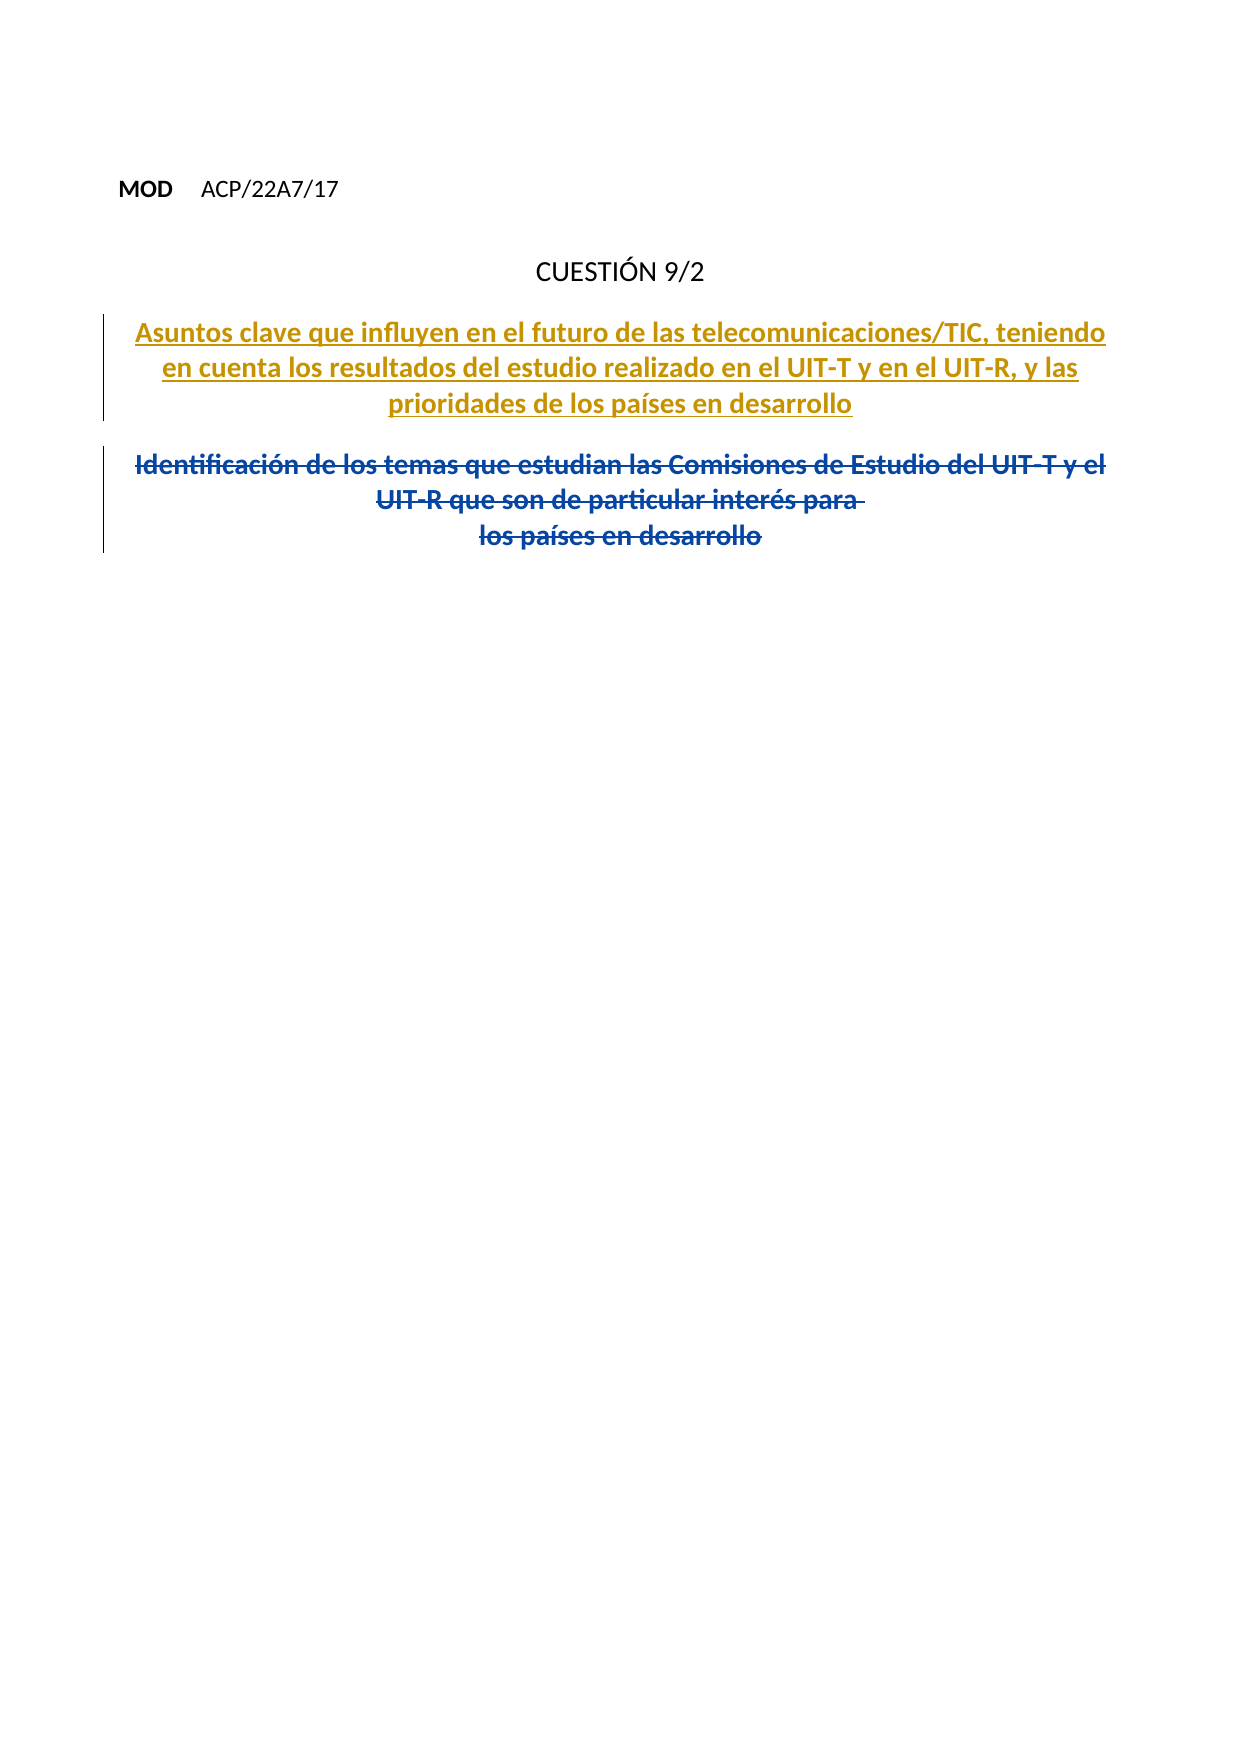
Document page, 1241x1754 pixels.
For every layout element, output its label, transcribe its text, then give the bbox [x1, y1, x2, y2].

text MOD ACP/22A7/17 [118, 173, 1122, 203]
text CUESTIÓN 9/2 [118, 253, 1122, 289]
